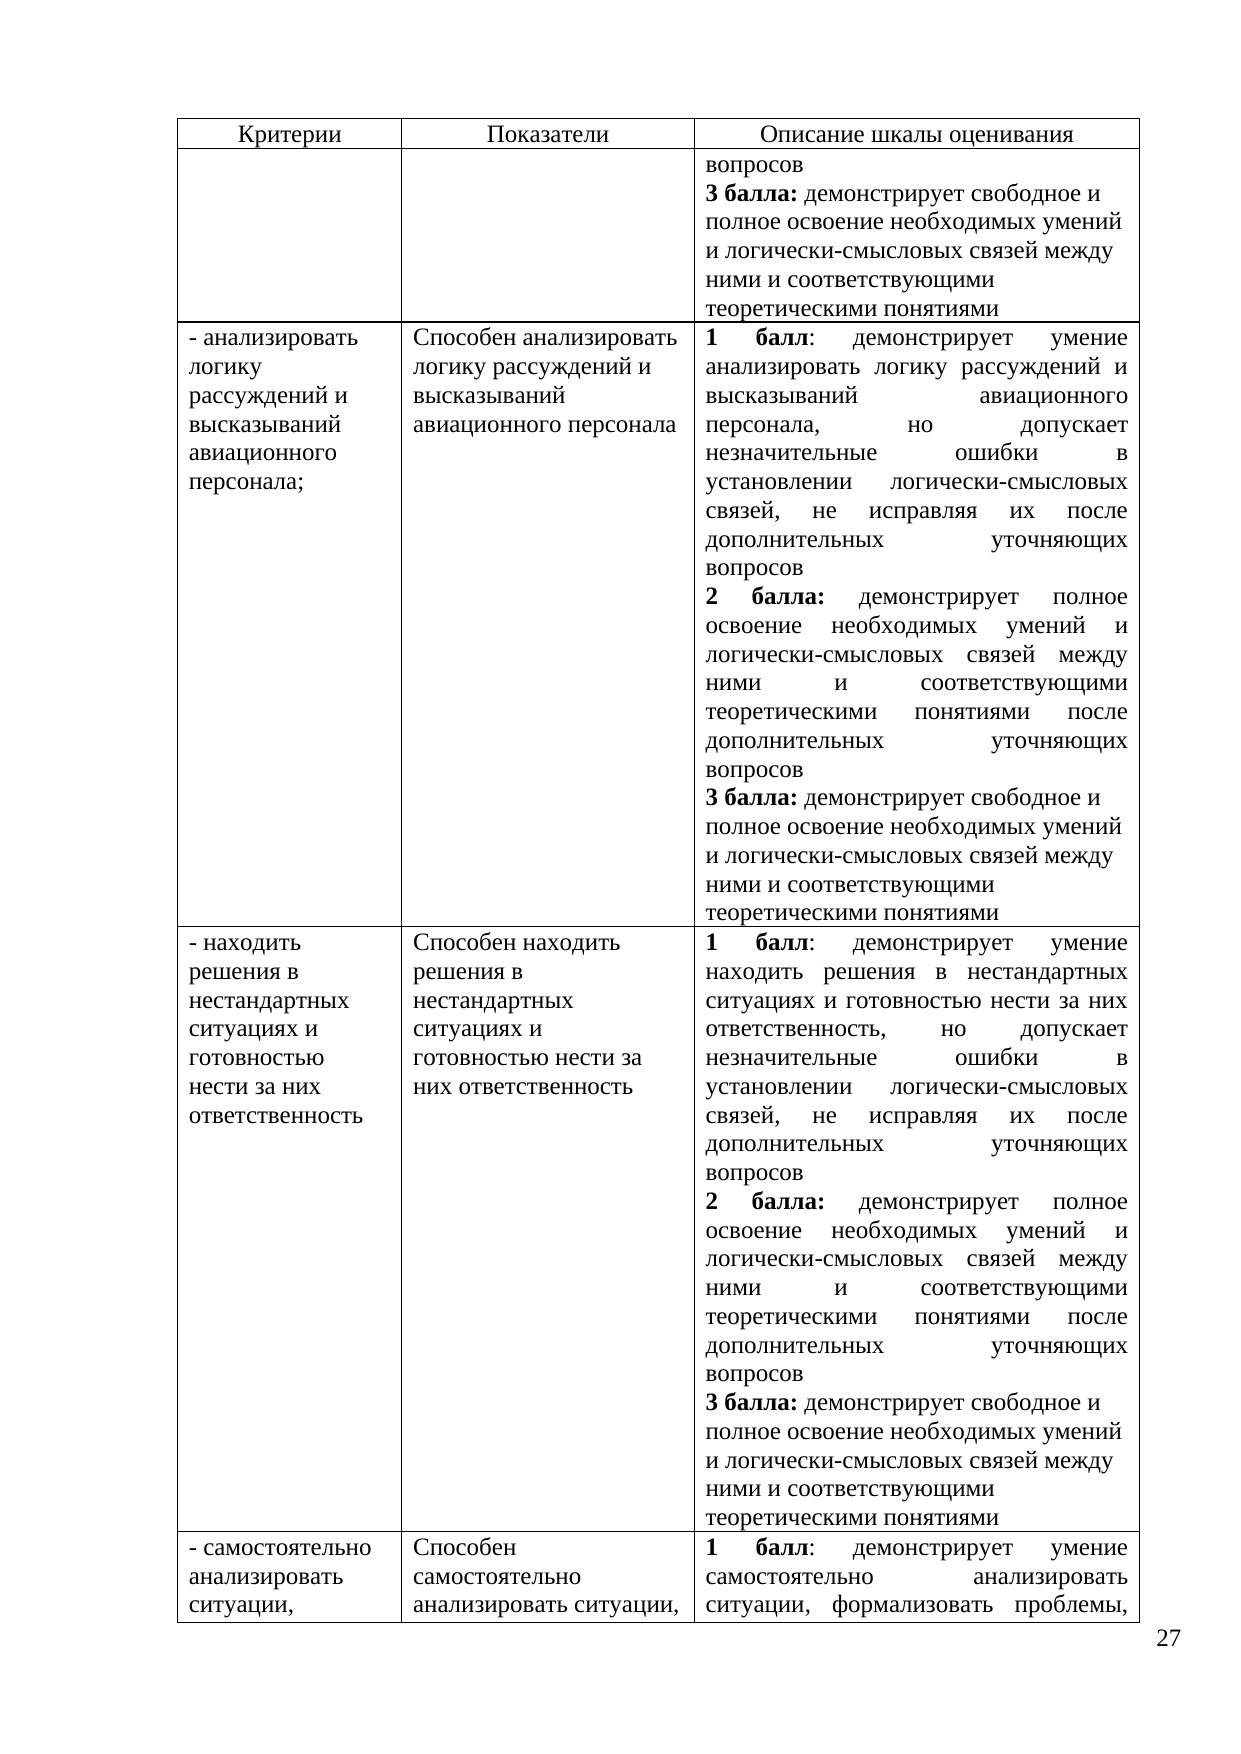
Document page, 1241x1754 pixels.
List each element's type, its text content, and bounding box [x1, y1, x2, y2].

table_cell 1 балл: демонстрирует умение находить решения в нестандартных ситуациях и готовностью нести за них ответственность, но допускает незначительные ошибки в установлении логически-смысловых связей, не исправляя их после дополнительных уточняющих вопросов 2 балла: демонстрирует полное освоение необходимых умений и логически-смысловых связей между ними и соответствующими теоретическими понятиями после дополнительных уточняющих вопросов 3 балла: демонстрирует свободное и полное освоение необходимых умений и логически-смысловых связей между ними и соответствующими теоретическими понятиями [695, 927, 1139, 1531]
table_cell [402, 149, 694, 321]
table_cell - анализировать логику рассуждений и высказываний авиационного персонала; [178, 323, 401, 926]
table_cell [178, 149, 401, 321]
table_header Показатели [402, 119, 694, 148]
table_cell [695, 149, 1139, 321]
table_cell 1 балл: демонстрирует умение анализировать логику рассуждений и высказываний авиационного персонала, но допускает незначительные ошибки в установлении логически-смысловых связей, не исправляя их после дополнительных уточняющих вопросов 2 балла: демонстрирует полное освоение необходимых умений и логически-смысловых связей между ними и соответствующими теоретическими понятиями после дополнительных уточняющих вопросов 3 балла: демонстрирует свободное и полное освоение необходимых умений и логически-смысловых связей между ними и соответствующими теоретическими понятиями [695, 323, 1139, 926]
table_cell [178, 1532, 401, 1622]
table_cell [402, 1532, 694, 1622]
table_cell - находить решения в нестандартных ситуациях и готовностью нести за них ответственность [178, 927, 401, 1531]
table_cell Способен анализировать логику рассуждений и высказываний авиационного персонала [402, 323, 694, 926]
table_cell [695, 1532, 1139, 1622]
table_header Описание шкалы оценивания [695, 119, 1139, 148]
table_header Критерии [178, 119, 401, 148]
table_cell Способен находить решения в нестандартных ситуациях и готовностью нести за них ответственность [402, 927, 694, 1531]
